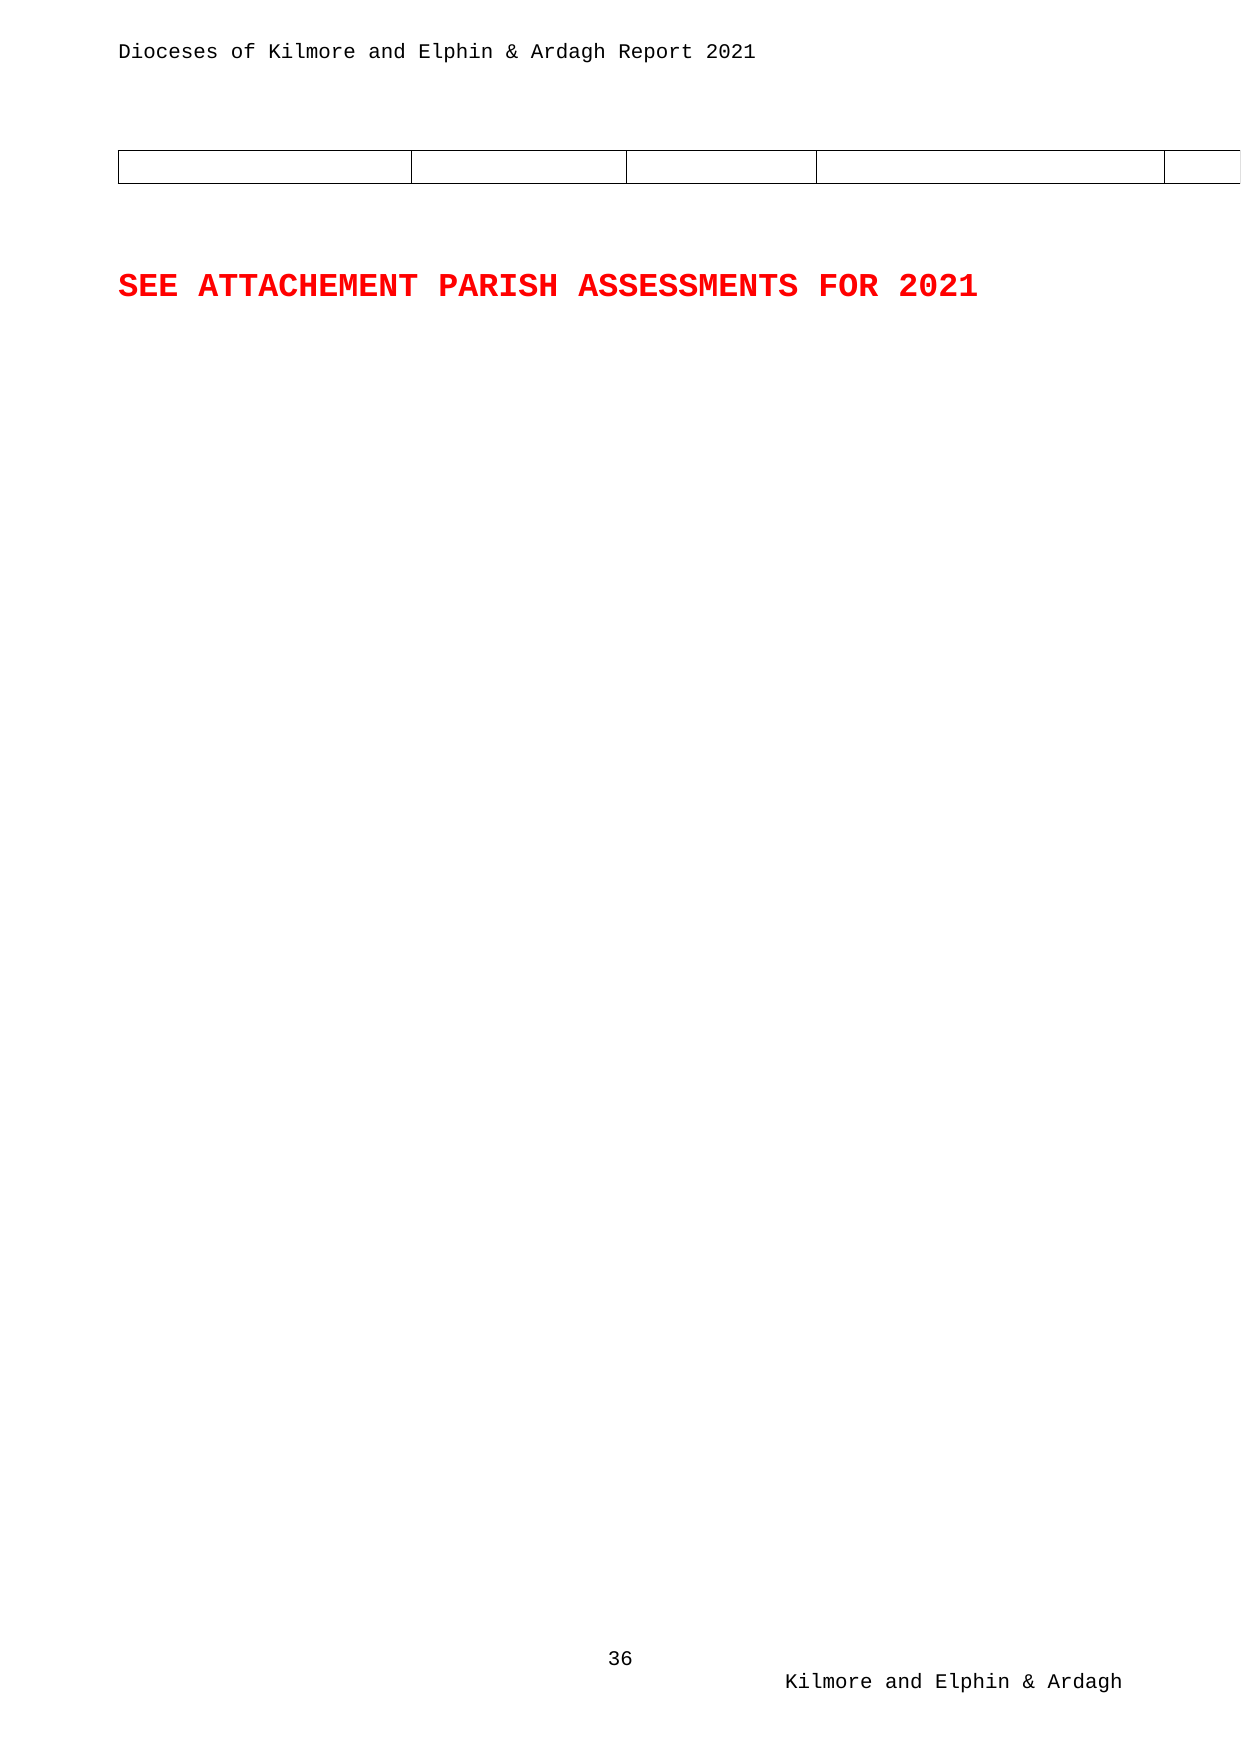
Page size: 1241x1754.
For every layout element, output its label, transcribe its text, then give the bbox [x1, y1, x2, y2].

table_header [817, 151, 1164, 182]
table_header [627, 151, 816, 182]
table_header [1165, 151, 1240, 182]
table_header [119, 151, 411, 182]
table_header [412, 151, 626, 182]
text SEE ATTACHEMENT PARISH ASSESSMENTS FOR 2021 [118, 269, 1122, 306]
